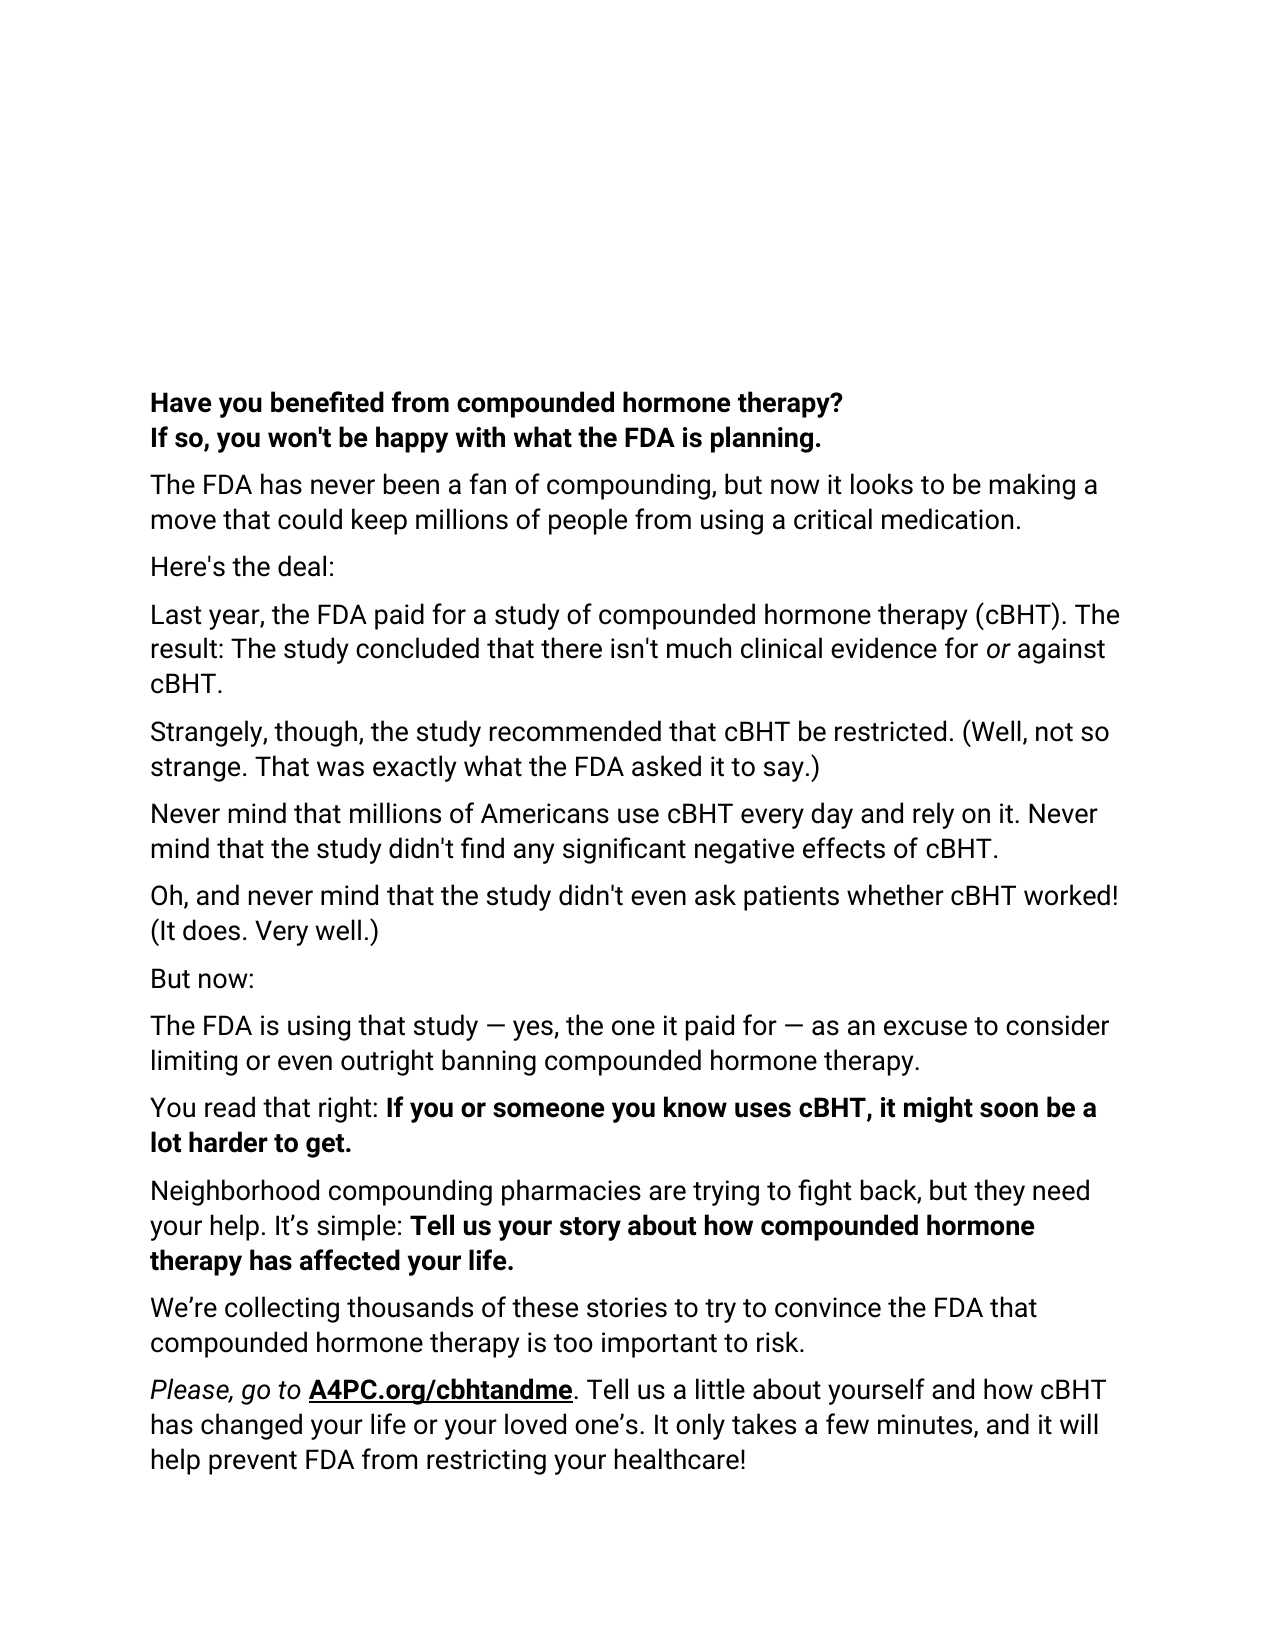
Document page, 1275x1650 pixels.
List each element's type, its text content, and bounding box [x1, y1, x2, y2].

text Neighborhood compounding pharmacies are trying to fight back, but they need your help. It’s simple: Tell us your story about how compounded hormone therapy has affected your life. [150, 1175, 1125, 1277]
text The FDA is using that study — yes, the one it paid for — as an excuse to consider limiting or even outright banning compounded hormone therapy. [150, 1010, 1125, 1077]
text Strangely, though, the study recommended that cBHT be restricted. (Well, not so strange. That was exactly what the FDA asked it to say.) [150, 716, 1125, 783]
text The FDA has never been a fan of compounding, but now it looks to be making a move that could keep millions of people from using a critical medication. [150, 469, 1125, 536]
text Please, go to A4PC.org/cbhtandme. Tell us a little about yourself and how cBHT has changed your life or your loved one’s. It only takes a few minutes, and it will help prevent FDA from restricting your healthcare! [150, 1374, 1125, 1476]
text You read that right: If you or someone you know uses cBHT, it might soon be a lot harder to get. [150, 1093, 1125, 1159]
text Last year, the FDA paid for a study of compounded hormone therapy (cBHT). The result: The study concluded that there isn't much clinical evidence for or against cBHT. [150, 599, 1125, 701]
text We’re collecting thousands of these stories to try to convince the FDA that compounded hormone therapy is too important to risk. [150, 1292, 1125, 1359]
text Have you benefited from compounded hormone therapy? If so, you won't be happy with what the FDA is planning. [150, 387, 1125, 454]
text Here's the deal: [150, 552, 1125, 583]
text Oh, and never mind that the study didn't even ask patients whether cBHT worked! (It does. Very well.) [150, 881, 1125, 947]
text But now: [150, 963, 1125, 995]
text Never mind that millions of Americans use cBHT every day and rely on it. Never mind that the study didn't find any significant negative effects of cBHT. [150, 798, 1125, 865]
